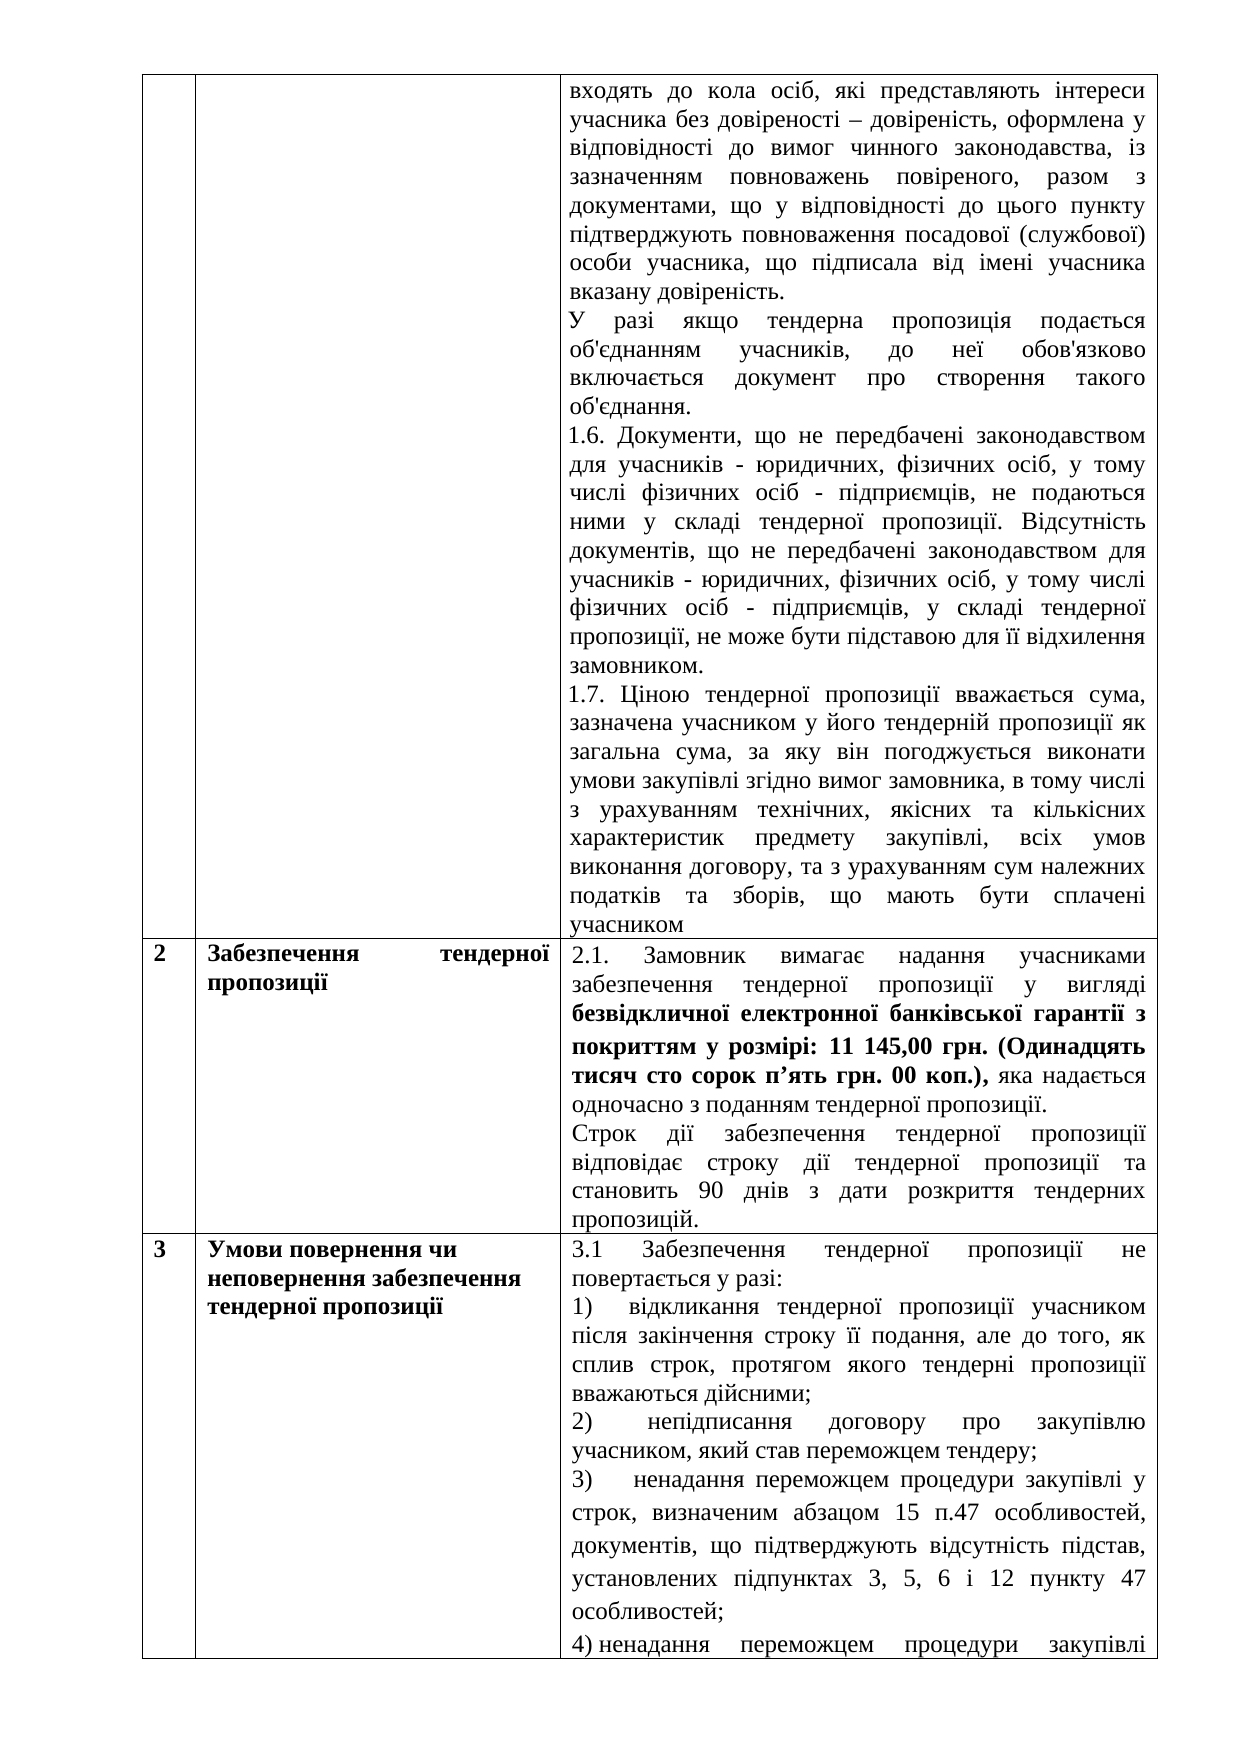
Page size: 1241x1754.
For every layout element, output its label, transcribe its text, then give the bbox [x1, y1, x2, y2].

table_cell 2.1. Замовник вимагає надання учасниками забезпечення тендерної пропозиції у вигляді безвідкличної електронної банківської гарантії з покриттям у розмірі: 11 145,00 грн. (Одинадцять тисяч сто сорок п’ять грн. 00 коп.), яка надається одночасно з поданням тендерної пропозиції. Строк дії забезпечення тендерної пропозиції відповідає строку дії тендерної пропозиції та становить 90 днів з дати розкриття тендерних пропозицій. [561, 939, 1157, 1233]
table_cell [196, 75, 560, 937]
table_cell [561, 75, 1157, 937]
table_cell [196, 1234, 560, 1658]
table_cell 1 [143, 75, 195, 937]
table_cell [561, 1234, 1157, 1658]
table_cell 2 [143, 939, 195, 1233]
table_cell Забезпечення тендерної пропозиції [196, 939, 560, 1233]
table_cell 3 [143, 1234, 195, 1658]
